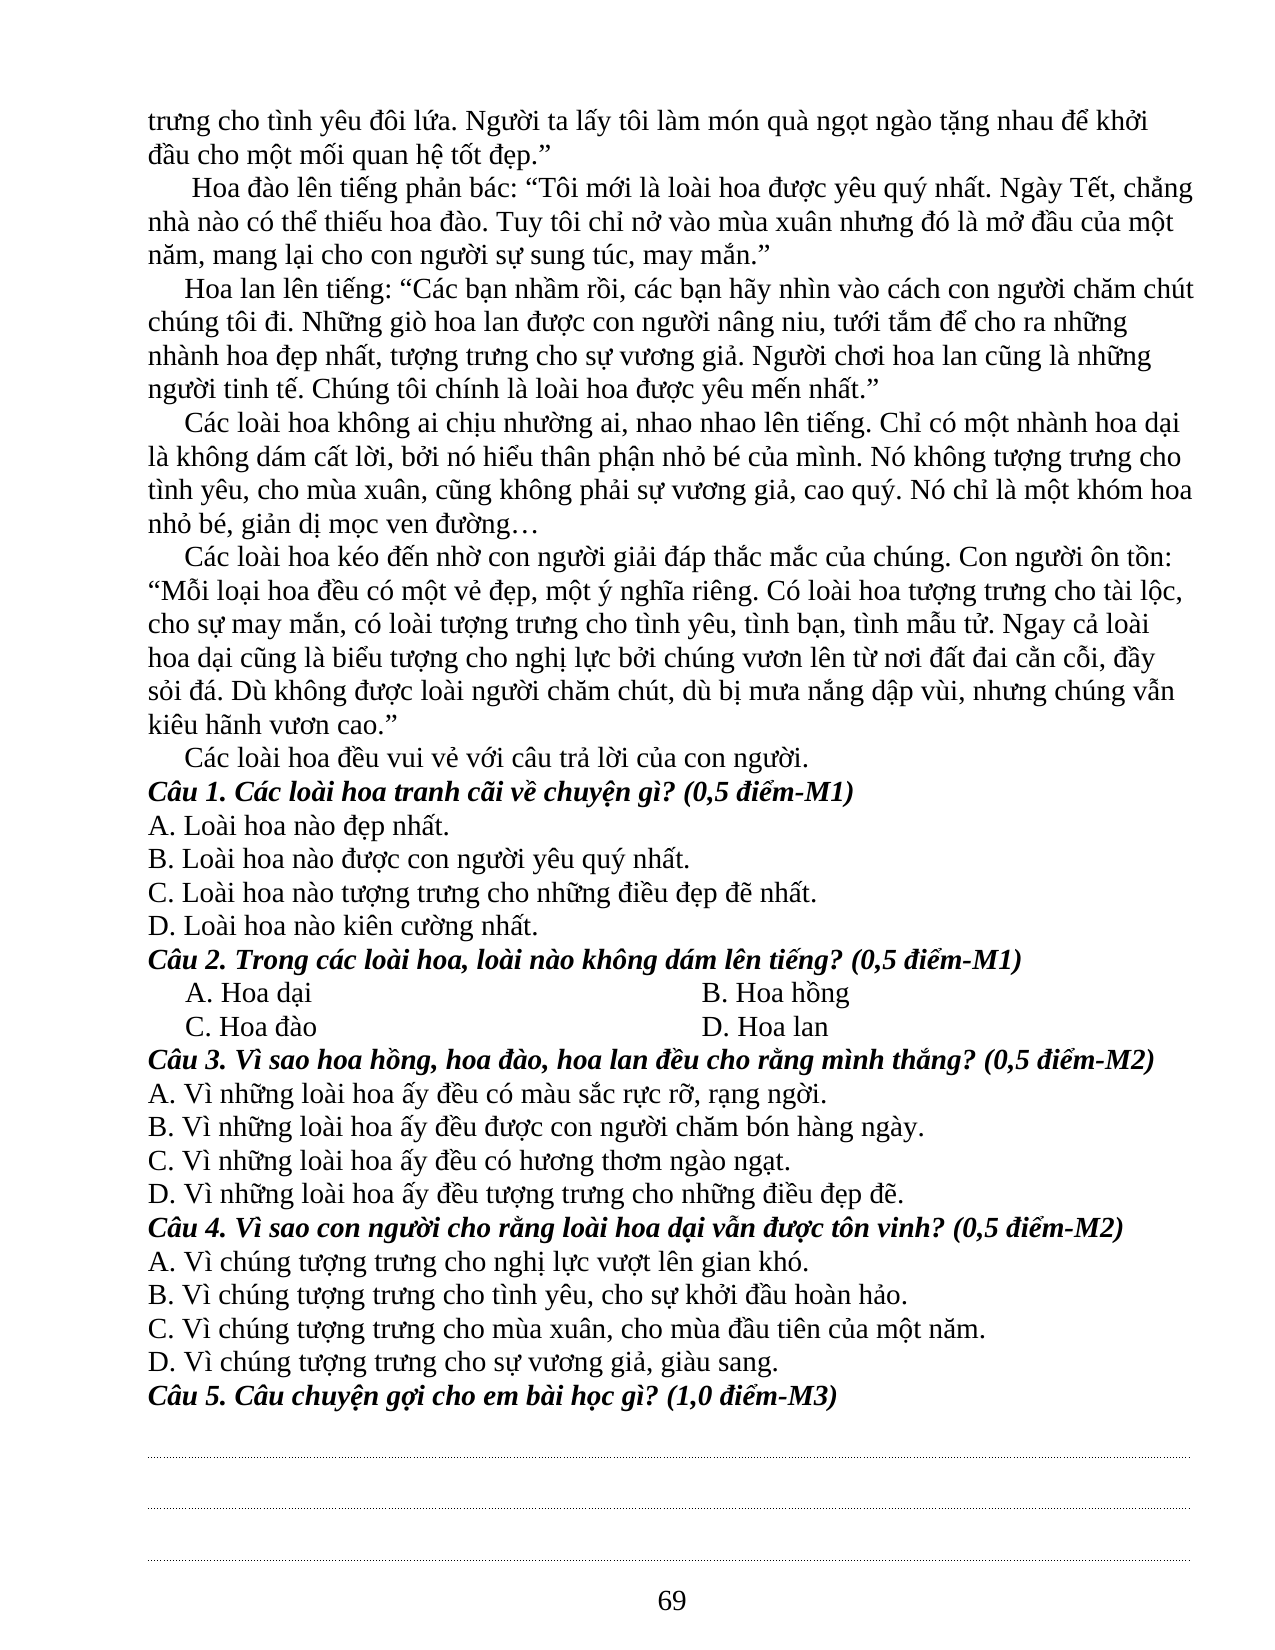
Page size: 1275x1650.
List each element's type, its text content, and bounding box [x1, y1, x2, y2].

text Các loài hoa đều vui vẻ với câu trả lời của con người. [148, 741, 1196, 774]
text B. Loài hoa nào được con người yêu quý nhất. [148, 841, 1196, 875]
text D. Loài hoa nào kiên cường nhất. [148, 908, 1196, 942]
text Hoa đào lên tiếng phản bác: “Tôi mới là loài hoa được yêu quý nhất. Ngày Tết, chẳng nhà nào có thể thiếu hoa đào. Tuy tôi chỉ nở vào mùa xuân nhưng đó là mở đầu của một năm, mang lại cho con người sự sung túc, may mắn.” [148, 170, 1196, 271]
text A. Vì chúng tượng trưng cho nghị lực vượt lên gian khó. [148, 1244, 1196, 1277]
text Các loài hoa kéo đến nhờ con người giải đáp thắc mắc của chúng. Con người ôn tồn: “Mỗi loại hoa đều có một vẻ đẹp, một ý nghĩa riêng. Có loài hoa tượng trưng cho tài lộc, cho sự may mắn, có loài tượng trưng cho tình yêu, tình bạn, tình mẫu tử. Ngay cả loài hoa dại cũng là biểu tượng cho nghị lực bởi chúng vươn lên từ nơi đất đai cằn cỗi, đầy sỏi đá. Dù không được loài người chăm chút, dù bị mưa nắng dập vùi, nhưng chúng vẫn kiêu hãnh vươn cao.” [148, 539, 1196, 741]
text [148, 103, 1196, 170]
text Câu 3. Vì sao hoa hồng, hoa đào, hoa lan đều cho rằng mình thắng? (0,5 điểm-M2) [148, 1042, 1196, 1076]
text D. Vì những loài hoa ấy đều tượng trưng cho những điều đẹp đẽ. [148, 1177, 1196, 1210]
text A. Vì những loài hoa ấy đều có màu sắc rực rỡ, rạng ngời. [148, 1076, 1196, 1109]
text C. Vì những loài hoa ấy đều có hương thơm ngào ngạt. [148, 1143, 1196, 1177]
text Hoa lan lên tiếng: “Các bạn nhầm rồi, các bạn hãy nhìn vào cách con người chăm chút chúng tôi đi. Những giò hoa lan được con người nâng niu, tưới tắm để cho ra những nhành hoa đẹp nhất, tượng trưng cho sự vương giả. Người chơi hoa lan cũng là những người tinh tế. Chúng tôi chính là loài hoa được yêu mến nhất.” [148, 271, 1196, 405]
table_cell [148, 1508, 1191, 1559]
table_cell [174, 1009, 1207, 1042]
text Câu 5. Câu chuyện gợi cho em bài học gì? (1,0 điểm-M3) [148, 1378, 1196, 1411]
text Các loài hoa không ai chịu nhường ai, nhao nhao lên tiếng. Chỉ có một nhành hoa dại là không dám cất lời, bởi nó hiểu thân phận nhỏ bé của mình. Nó không tượng trưng cho tình yêu, cho mùa xuân, cũng không phải sự vương giả, cao quý. Nó chỉ là một khóm hoa nhỏ bé, giản dị mọc ven đường… [148, 405, 1196, 539]
text Câu 1. Các loài hoa tranh cãi về chuyện gì? (0,5 điểm-M1) [148, 774, 1196, 808]
text Câu 2. Trong các loài hoa, loài nào không dám lên tiếng? (0,5 điểm-M1) [148, 942, 1196, 975]
text B. Vì những loài hoa ấy đều được con người chăm bón hàng ngày. [148, 1109, 1196, 1143]
text C. Loài hoa nào tượng trưng cho những điều đẹp đẽ nhất. [148, 875, 1196, 908]
text B. Vì chúng tượng trưng cho tình yêu, cho sự khởi đầu hoàn hảo. [148, 1277, 1196, 1311]
text C. Vì chúng tượng trưng cho mùa xuân, cho mùa đầu tiên của một năm. [148, 1311, 1196, 1344]
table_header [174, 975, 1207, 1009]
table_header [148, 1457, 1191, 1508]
text A. Loài hoa nào đẹp nhất. [148, 808, 1196, 841]
text D. Vì chúng tượng trưng cho sự vương giả, giàu sang. [148, 1344, 1196, 1378]
text Câu 4. Vì sao con người cho rằng loài hoa dại vẫn được tôn vinh? (0,5 điểm-M2) [148, 1210, 1196, 1244]
